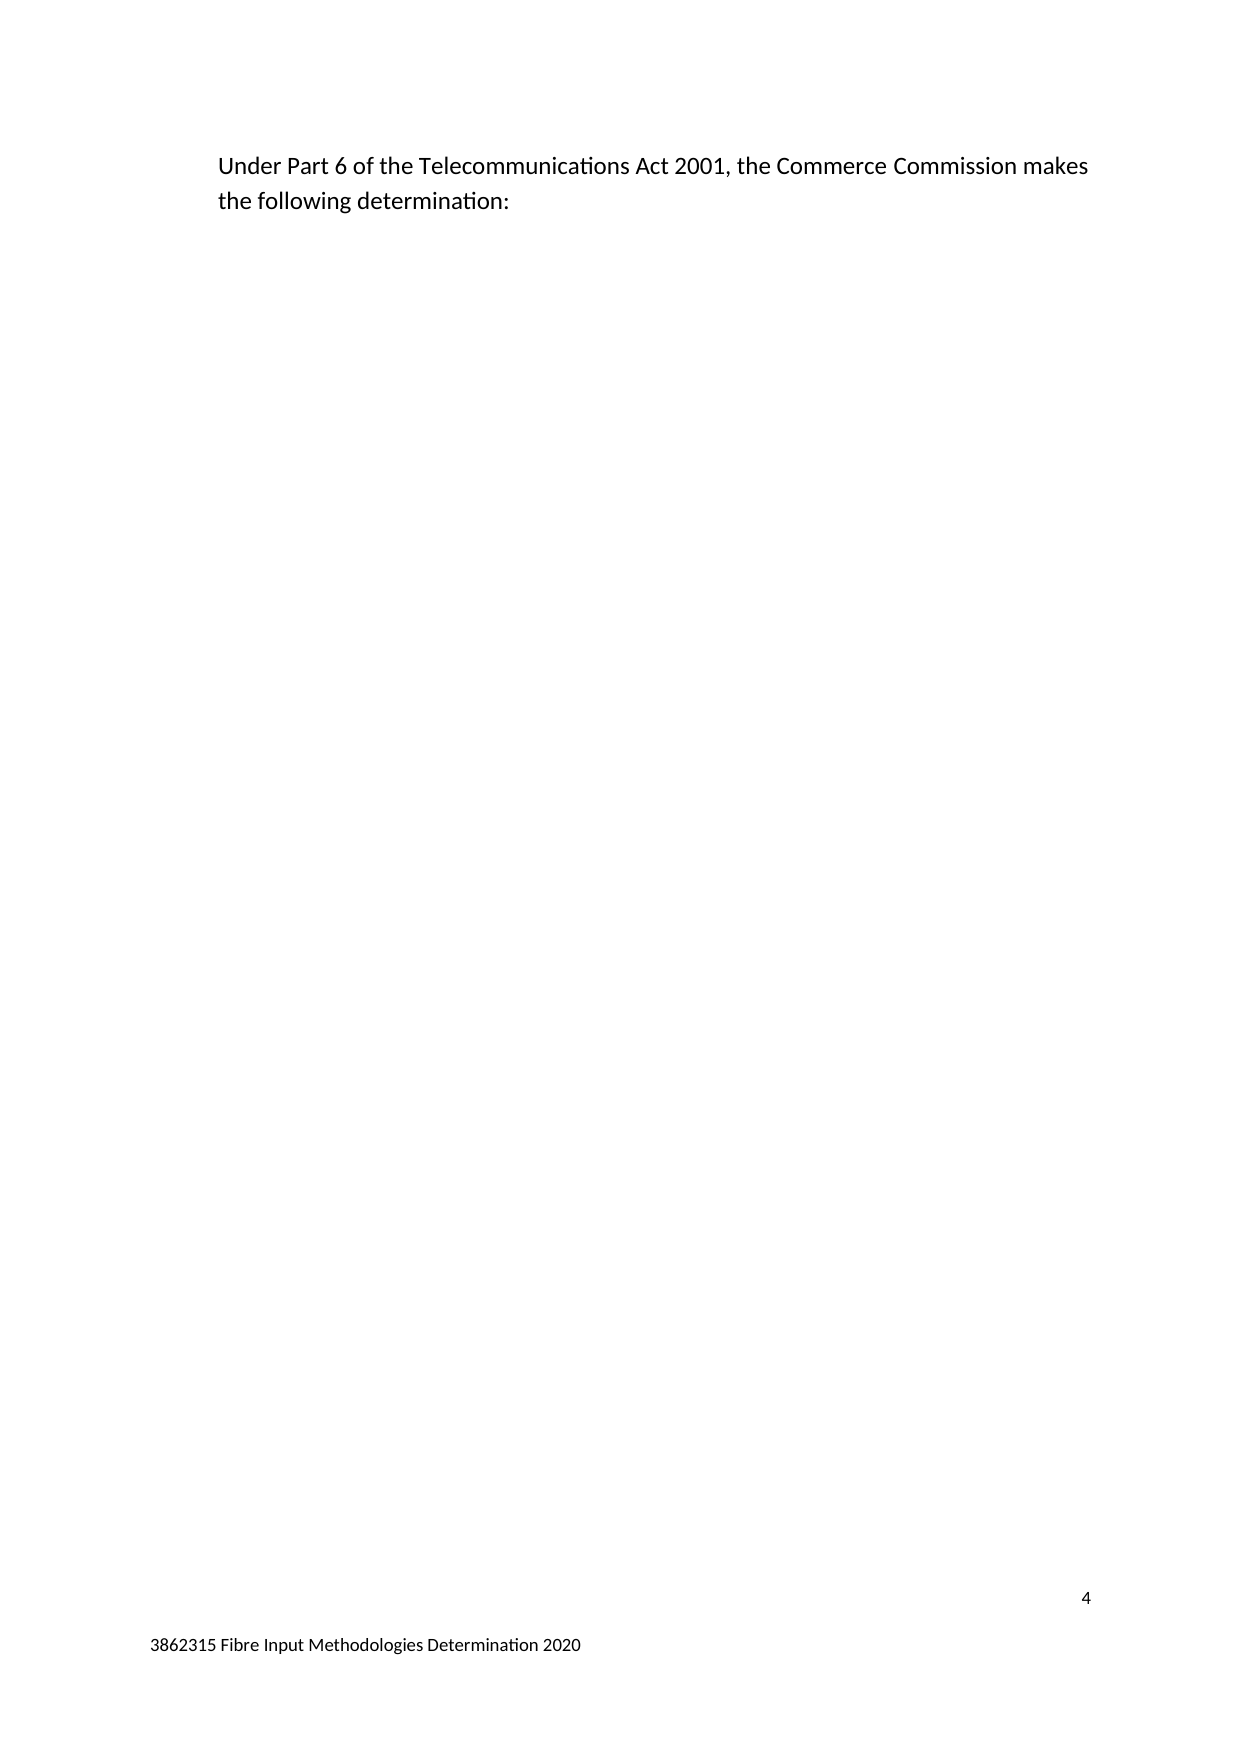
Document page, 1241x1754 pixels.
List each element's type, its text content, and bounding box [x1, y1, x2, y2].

text Under Part 6 of the Telecommunications Act 2001, the Commerce Commission makes the following determination: [218, 150, 1090, 216]
